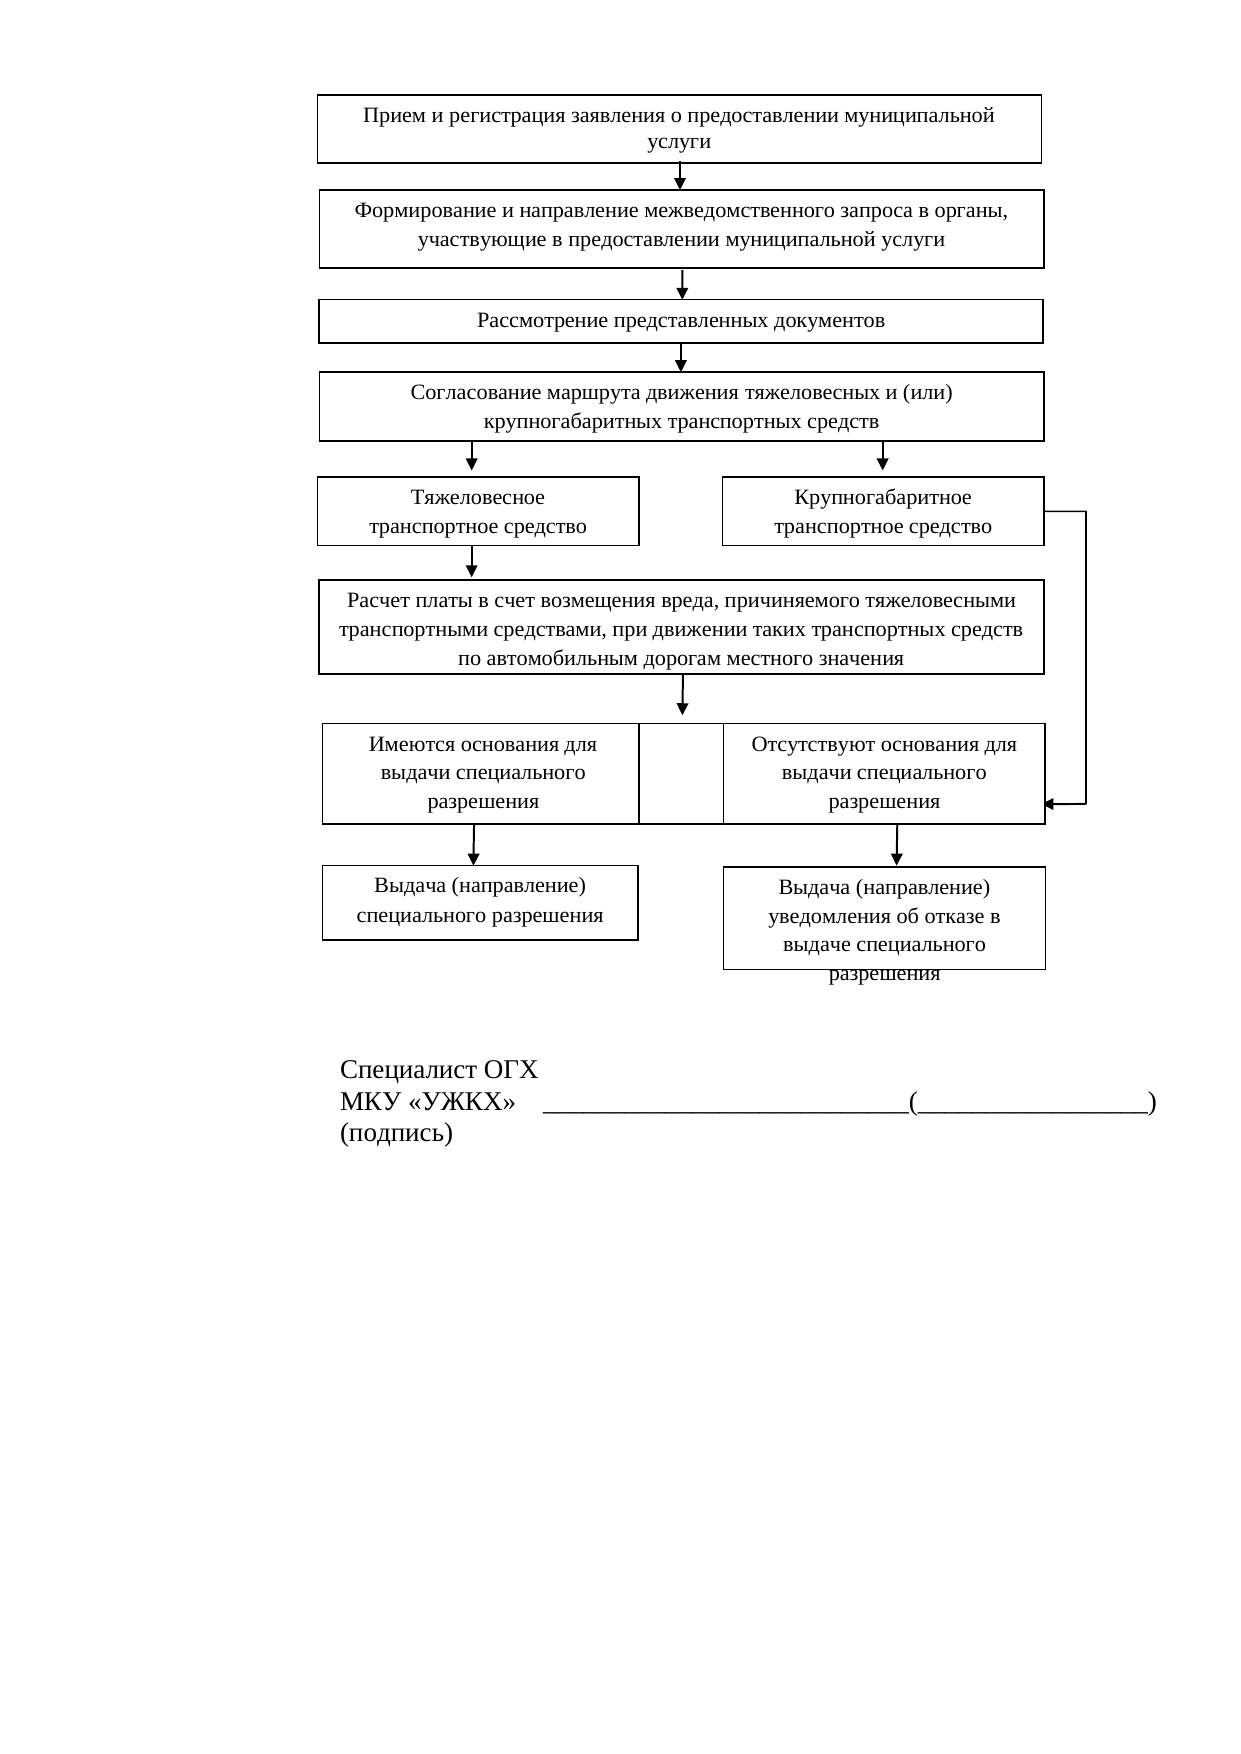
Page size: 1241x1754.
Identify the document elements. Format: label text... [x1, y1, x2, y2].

text (подпись) [266, 1116, 1181, 1147]
text Специалист ОГХ [266, 1054, 1181, 1085]
text МКУ «УЖКХ» ___________________________(_________________) [266, 1085, 1181, 1116]
